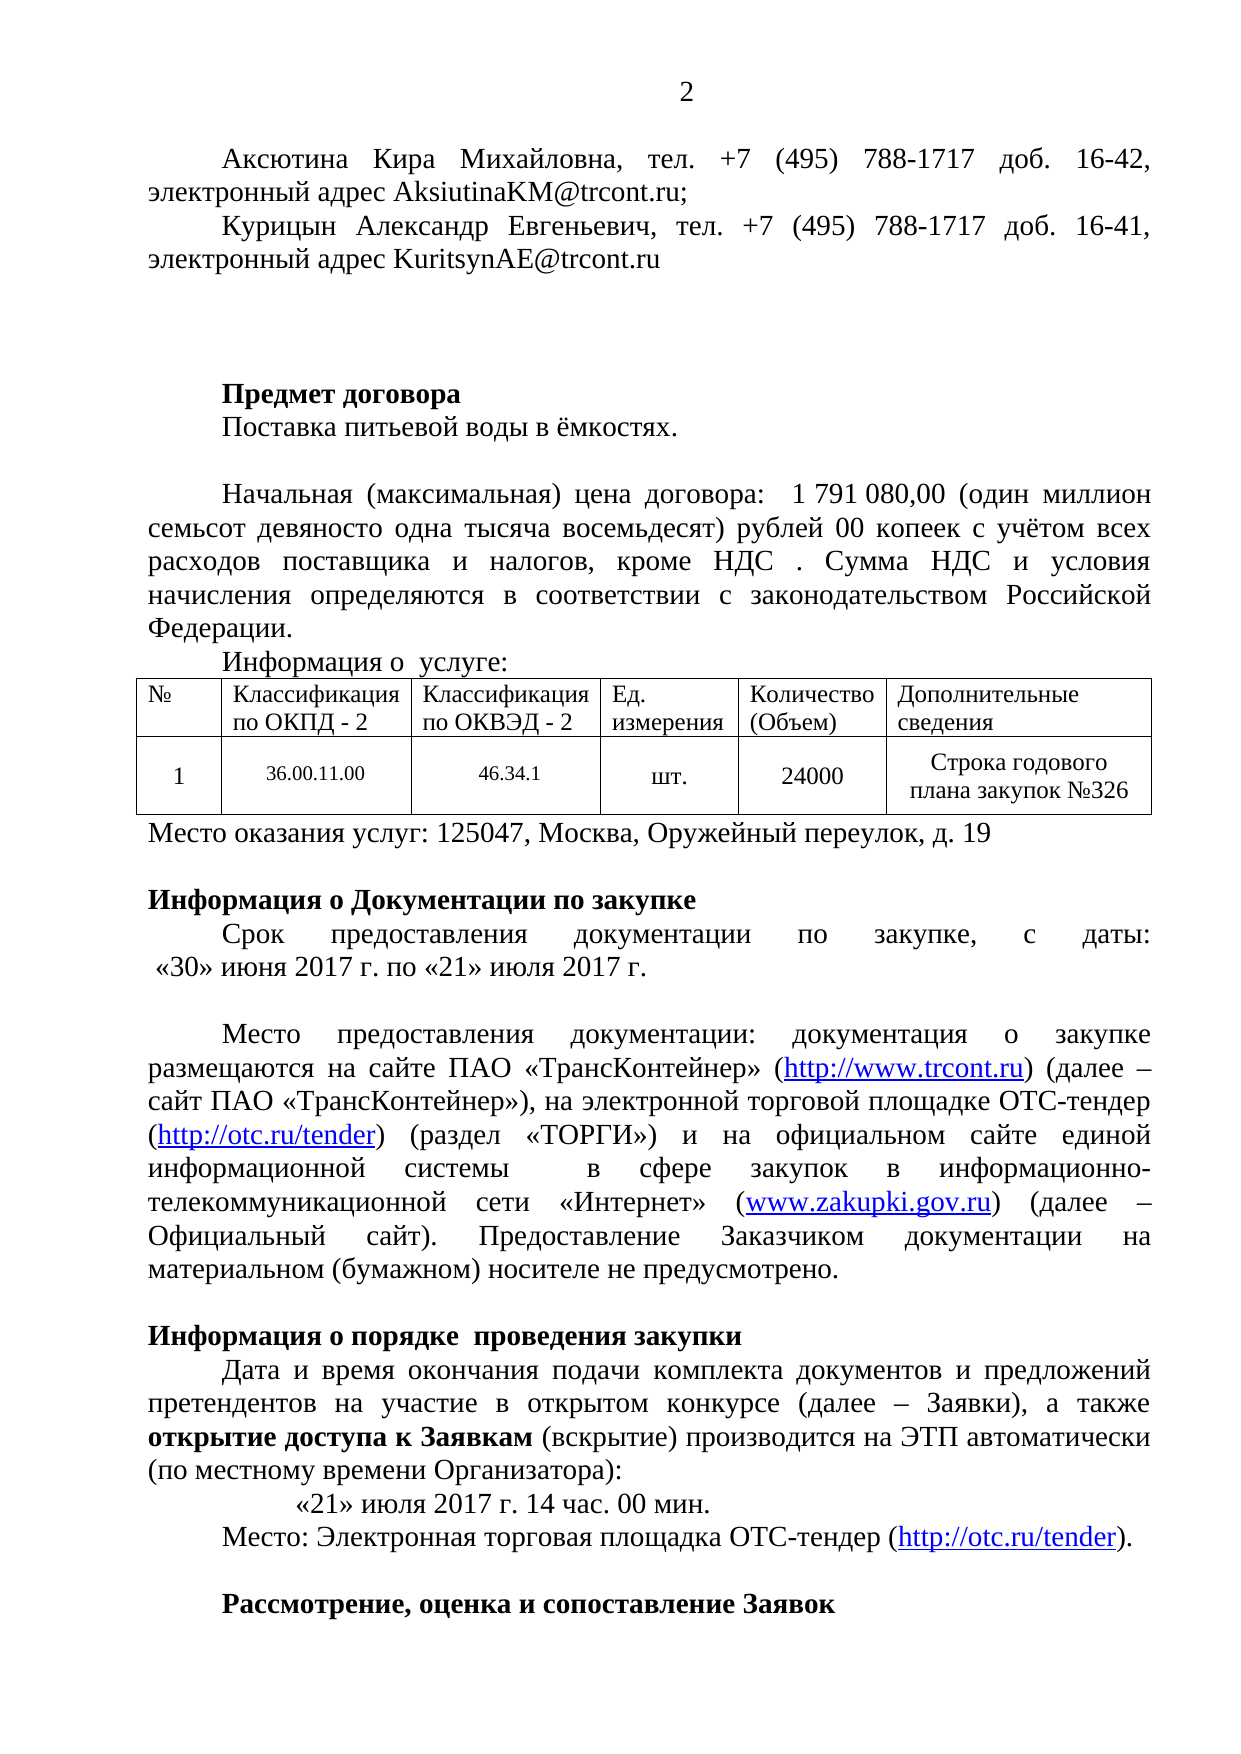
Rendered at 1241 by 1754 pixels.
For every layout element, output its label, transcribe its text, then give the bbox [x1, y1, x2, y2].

text Начальная (максимальная) цена договора: 1 791 080,00 (один миллион семьсот девяносто одна тысяча восемьдесят) рублей 00 копеек с учётом всех расходов поставщика и налогов, кроме НДС . Сумма НДС и условия начисления определяются в соответствии с законодательством Российской Федерации. [148, 476, 1152, 644]
table_header Количество (Объем) [739, 679, 886, 736]
table_cell 36.00.11.00 [222, 737, 411, 814]
text Место предоставления документации: документация о закупке размещаются на сайте ПАО «ТрансКонтейнер» (http://www.trcont.ru) (далее – сайт ПАО «ТрансКонтейнер»), на электронной торговой площадке ОТС-тендер (http://otc.ru/tender) (раздел «ТОРГИ») и на официальном сайте единой информационной системы в сфере закупок в информационно-телекоммуникационной сети «Интернет» (www.zakupki.gov.ru) (далее – Официальный сайт). Предоставление Заказчиком документации на материальном (бумажном) носителе не предусмотрено. [148, 1016, 1152, 1285]
text Рассмотрение, оценка и сопоставление Заявок [148, 1587, 1152, 1620]
text Место: Электронная торговая площадка ОТС-тендер (http://otc.ru/tender). [148, 1519, 1152, 1553]
table_header № [137, 679, 221, 736]
text «21» июля 2017 г. 14 час. 00 мин. [148, 1486, 1152, 1519]
table_cell Строка годового плана закупок №326 [887, 737, 1151, 814]
table_cell шт. [601, 737, 738, 814]
text Аксютина Кира Михайловна, тел. +7 (495) 788-1717 доб. 16-42, электронный адрес AksiutinaKM@trcont.ru; [148, 141, 1152, 208]
text Курицын Александр Евгеньевич, тел. +7 (495) 788-1717 доб. 16-41, электронный адрес KuritsynAE@trcont.ru [148, 208, 1152, 275]
text Дата и время окончания подачи комплекта документов и предложений претендентов на участие в открытом конкурсе (далее – Заявки), а также открытие доступа к Заявкам (вскрытие) производится на ЭТП автоматически (по местному времени Организатора): [148, 1352, 1152, 1486]
text Информация о услуге: [148, 644, 1152, 678]
table_cell 24000 [739, 737, 886, 814]
text Информация о Документации по закупке [148, 882, 1152, 916]
table_cell 46.34.1 [412, 737, 600, 814]
text Срок предоставления документации по закупке, с даты: «30» июня 2017 г. по «21» июля 2017 г. [148, 916, 1152, 983]
table_header Классификация по ОКВЭД - 2 [412, 679, 600, 736]
table_cell 1 [137, 737, 221, 814]
text Предмет договора [148, 376, 1152, 409]
text Поставка питьевой воды в ёмкостях. [148, 409, 1152, 443]
table_header Ед. измерения [601, 679, 738, 736]
table_header Классификация по ОКПД - 2 [222, 679, 411, 736]
table_header Дополнительные сведения [887, 679, 1151, 736]
text Информация о порядке проведения закупки [148, 1318, 1152, 1352]
text Место оказания услуг: 125047, Москва, Оружейный переулок, д. 19 [148, 815, 1152, 849]
